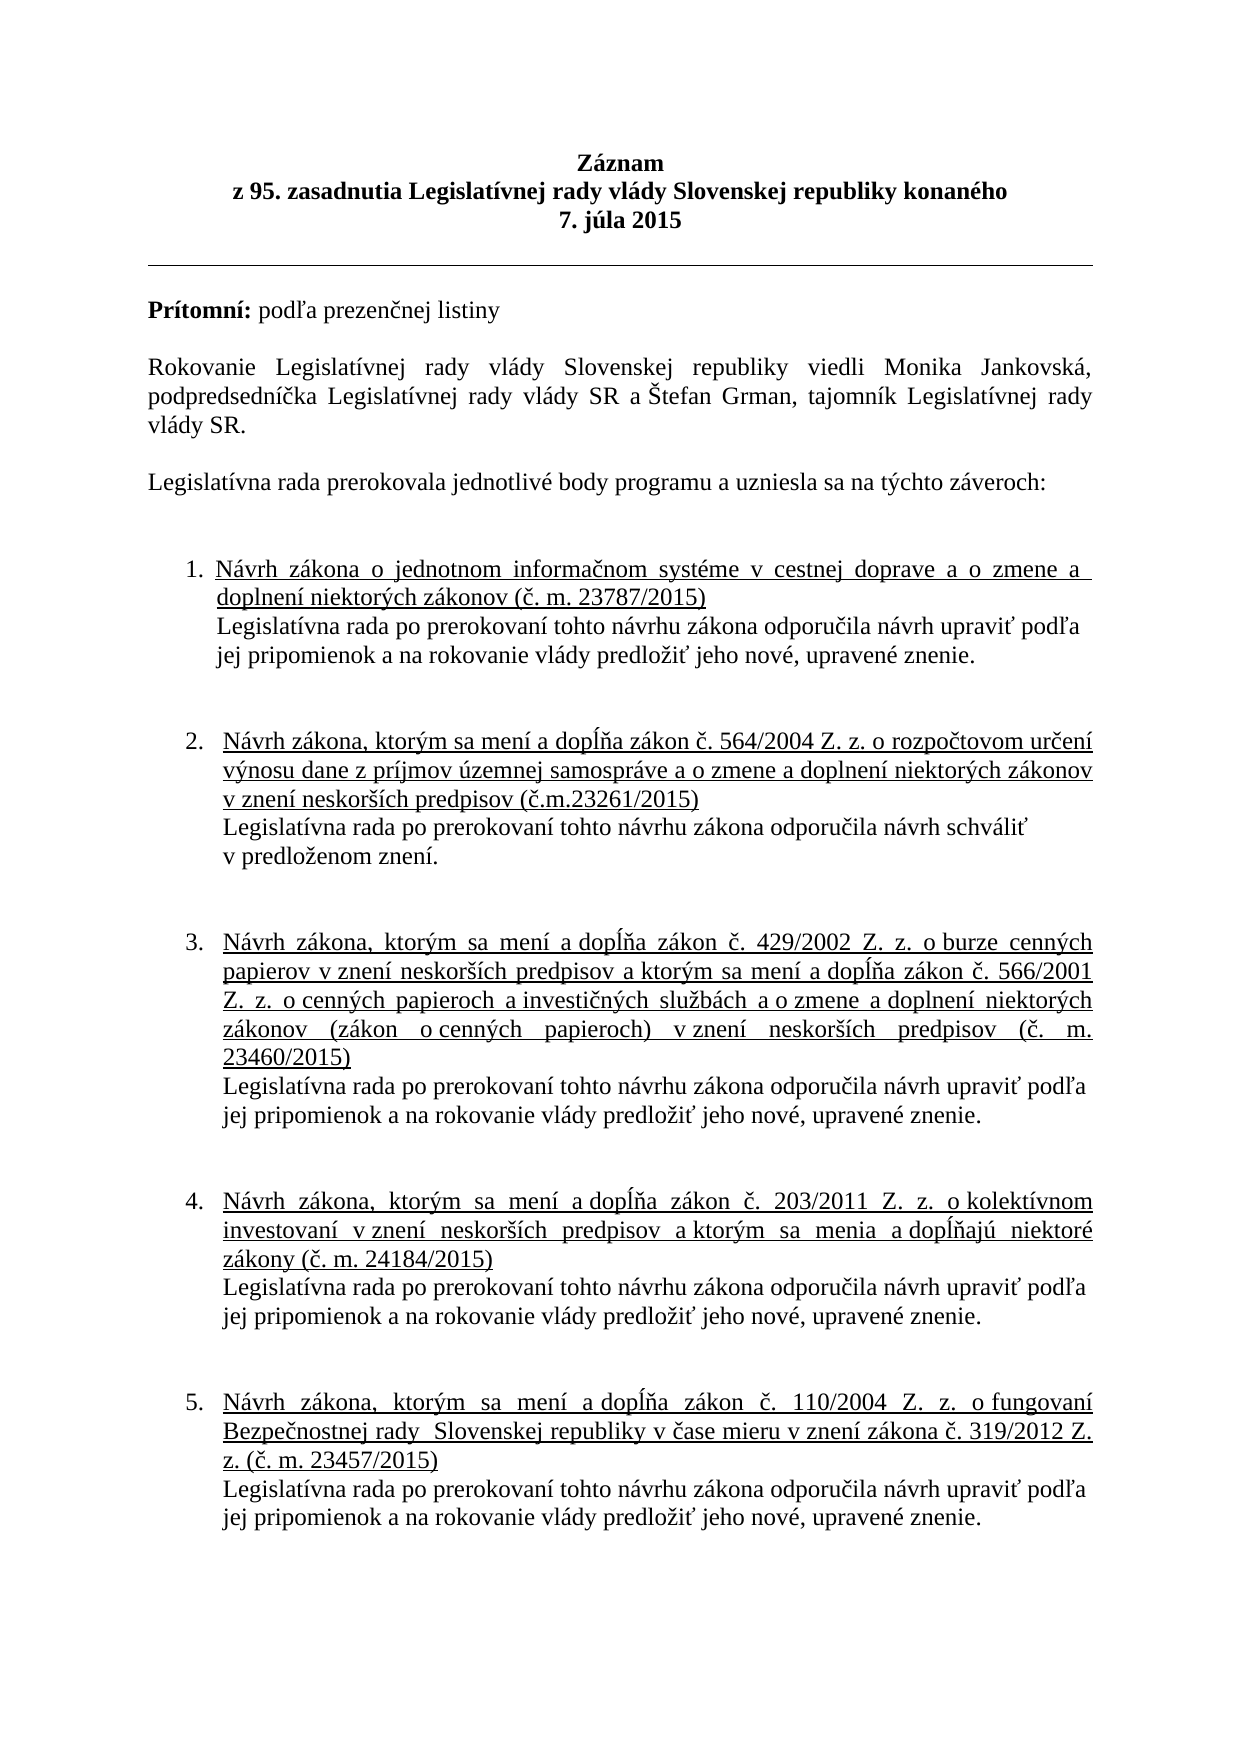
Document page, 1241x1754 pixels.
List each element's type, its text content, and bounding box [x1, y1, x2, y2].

list Návrh zákona, ktorým sa mení a dopĺňa zákon č. 203/2011 Z. z. o kolektívnom investovaní v znení neskorších predpisov a ktorým sa menia a dopĺňajú niektoré zákony (č. m. 24184/2015) [185, 1186, 1093, 1272]
text jej pripomienok a na rokovanie vlády predložiť jeho nové, upravené znenie. [148, 1301, 1093, 1330]
text Prítomní: podľa prezenčnej listiny [148, 295, 1093, 324]
list Návrh zákona, ktorým sa mení a dopĺňa zákon č. 564/2004 Z. z. o rozpočtovom určení výnosu dane z príjmov územnej samospráve a o zmene a doplnení niektorých zákonov v znení neskorších predpisov (č.m.23261/2015) [185, 726, 1093, 812]
text Legislatívna rada prerokovala jednotlivé body programu a uzniesla sa na týchto záveroch: [148, 467, 1093, 496]
text jej pripomienok a na rokovanie vlády predložiť jeho nové, upravené znenie. [148, 640, 1093, 669]
text Rokovanie Legislatívnej rady vlády Slovenskej republiky viedli Monika Jankovská, podpredsedníčka Legislatívnej rady vlády SR a Štefan Grman, tajomník Legislatívnej rady vlády SR. [148, 352, 1093, 439]
text Legislatívna rada po prerokovaní tohto návrhu zákona odporučila návrh upraviť podľa [148, 1474, 1093, 1502]
text 1. Návrh zákona o jednotnom informačnom systéme v cestnej doprave a o zmene a doplnení niektorých zákonov (č. m. 23787/2015) [148, 554, 1093, 611]
text jej pripomienok a na rokovanie vlády predložiť jeho nové, upravené znenie. [148, 1502, 1093, 1531]
list Návrh zákona, ktorým sa mení a dopĺňa zákon č. 429/2002 Z. z. o burze cenných papierov v znení neskorších predpisov a ktorým sa mení a dopĺňa zákon č. 566/2001 Z. z. o cenných papieroch a investičných službách a o zmene a doplnení niektorých zákonov (zákon o cenných papieroch) v znení neskorších predpisov (č. m. 23460/2015) [185, 927, 1093, 1071]
text Legislatívna rada po prerokovaní tohto návrhu zákona odporučila návrh upraviť podľa [148, 1272, 1093, 1301]
text 7. júla 2015 [148, 205, 1093, 234]
text Legislatívna rada po prerokovaní tohto návrhu zákona odporučila návrh upraviť podľa [148, 1071, 1093, 1100]
text z 95. zasadnutia Legislatívnej rady vlády Slovenskej republiky konaného [148, 176, 1093, 205]
list Legislatívna rada po prerokovaní tohto návrhu zákona odporučila návrh schváliť [185, 812, 1093, 841]
list Návrh zákona, ktorým sa mení a dopĺňa zákon č. 110/2004 Z. z. o fungovaní Bezpečnostnej rady Slovenskej republiky v čase mieru v znení zákona č. 319/2012 Z. z. (č. m. 23457/2015) [185, 1387, 1093, 1474]
text Záznam [148, 148, 1093, 176]
text jej pripomienok a na rokovanie vlády predložiť jeho nové, upravené znenie. [148, 1100, 1093, 1129]
text Legislatívna rada po prerokovaní tohto návrhu zákona odporučila návrh upraviť podľa [148, 611, 1093, 640]
list v predloženom znení. [185, 841, 1093, 870]
